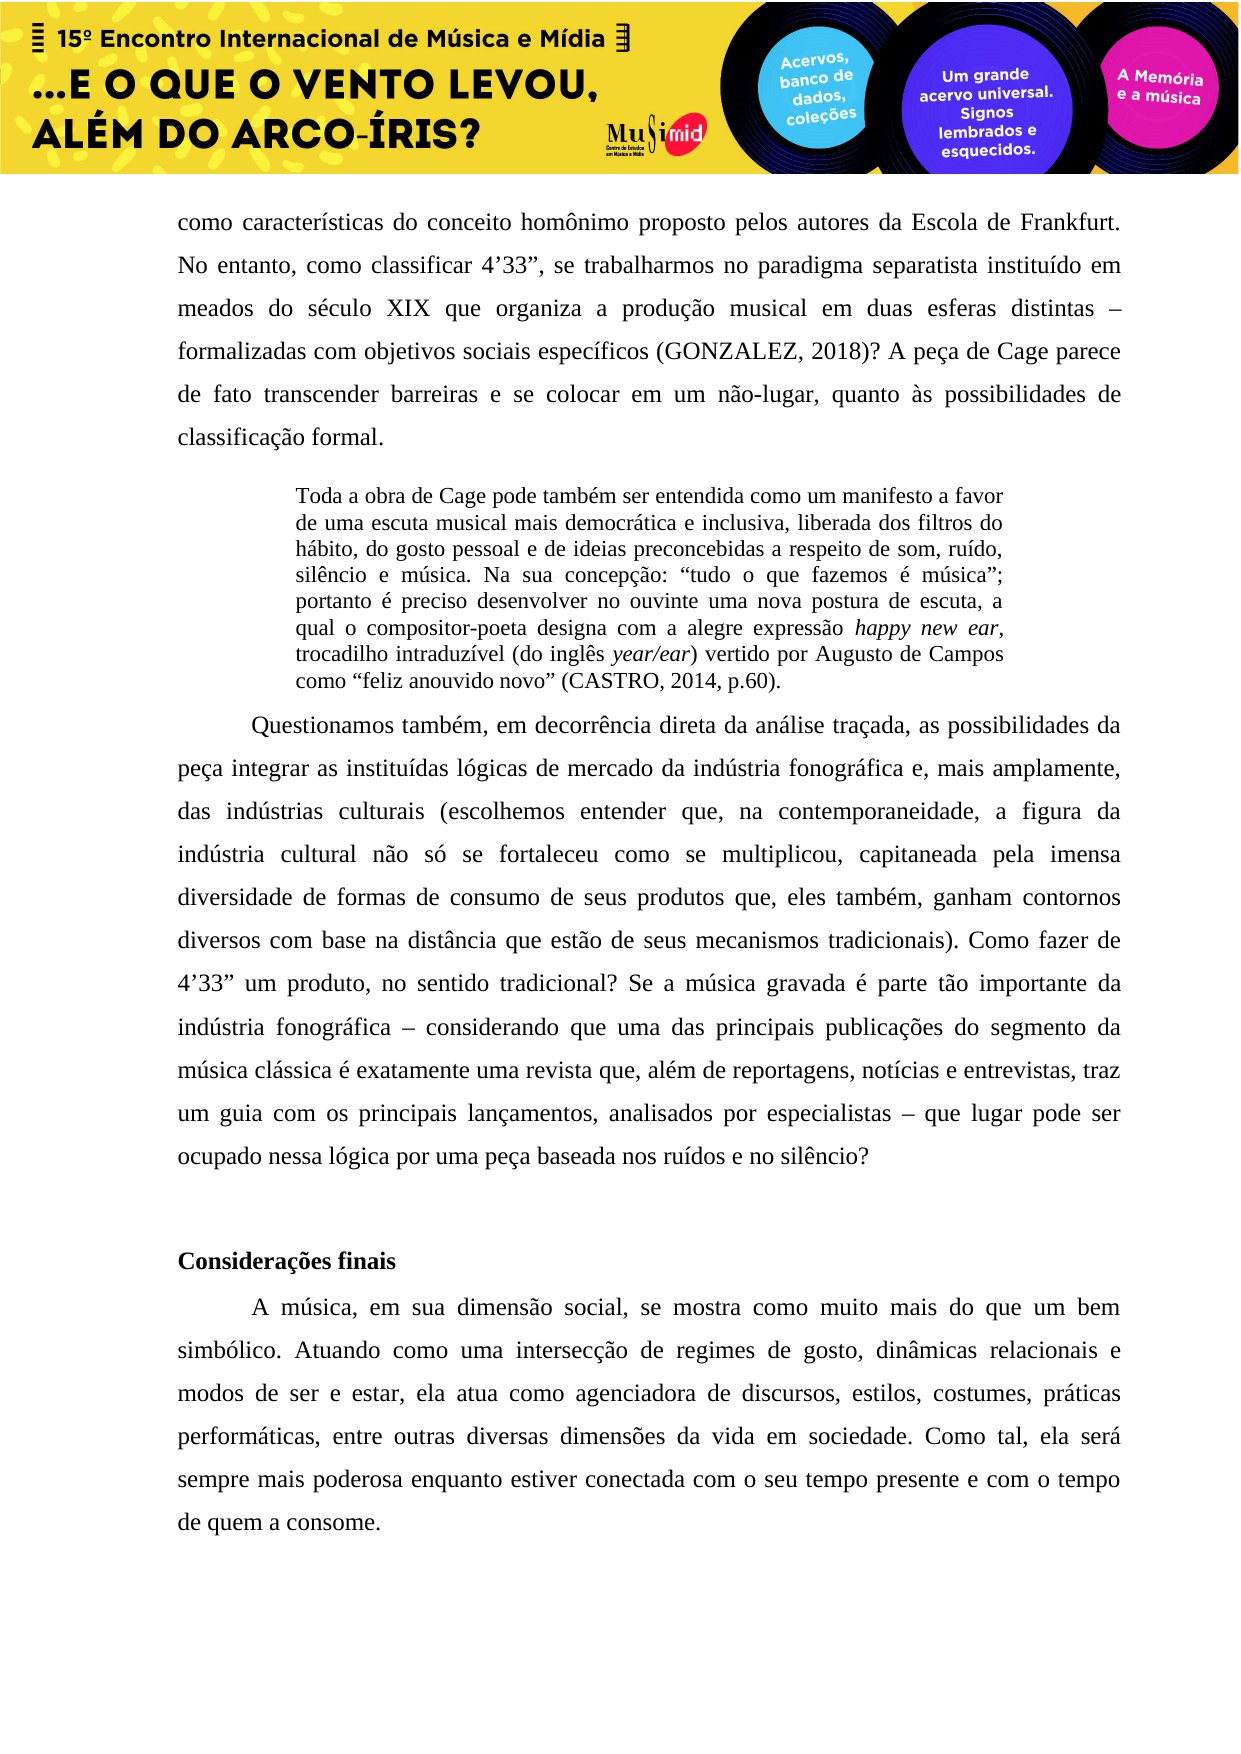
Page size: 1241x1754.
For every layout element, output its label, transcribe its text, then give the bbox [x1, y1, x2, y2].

text Toda a obra de Cage pode também ser entendida como um manifesto a favor de uma escuta musical mais democrática e inclusiva, liberada dos filtros do hábito, do gosto pessoal e de ideias preconcebidas a respeito de som, ruído, silêncio e música. Na sua concepção: “tudo o que fazemos é música”; portanto é preciso desenvolver no ouvinte uma nova postura de escuta, a qual o compositor-poeta designa com a alegre expressão happy new ear, trocadilho intraduzível (do inglês year/ear) vertido por Augusto de Campos como “feliz anouvido novo” (CASTRO, 2014, p.60). [295, 482, 1004, 693]
picture [0, 2, 1239, 174]
text A música, em sua dimensão social, se mostra como muito mais do que um bem simbólico. Atuando como uma intersecção de regimes de gosto, dinâmicas relacionais e modos de ser e estar, ela atua como agenciadora de discursos, estilos, costumes, práticas performáticas, entre outras diversas dimensões da vida em sociedade. Como tal, ela será sempre mais poderosa enquanto estiver conectada com o seu tempo presente e com o tempo de quem a consome. [177, 1292, 1122, 1536]
text Questionamos também, em decorrência direta da análise traçada, as possibilidades da peça integrar as instituídas lógicas de mercado da indústria fonográfica e, mais amplamente, das indústrias culturais (escolhemos entender que, na contemporaneidade, a figura da indústria cultural não só se fortaleceu como se multiplicou, capitaneada pela imensa diversidade de formas de consumo de seus produtos que, eles também, ganham contornos diversos com base na distância que estão de seus mecanismos tradicionais). Como fazer de 4’33” um produto, no sentido tradicional? Se a música gravada é parte tão importante da indústria fonográfica – considerando que uma das principais publicações do segmento da música clássica é exatamente uma revista que, além de reportagens, notícias e entrevistas, traz um guia com os principais lançamentos, analisados por especialistas – que lugar pode ser ocupado nessa lógica por uma peça baseada nos ruídos e no silêncio? [177, 710, 1122, 1170]
text Considerações finais [177, 1246, 1122, 1275]
